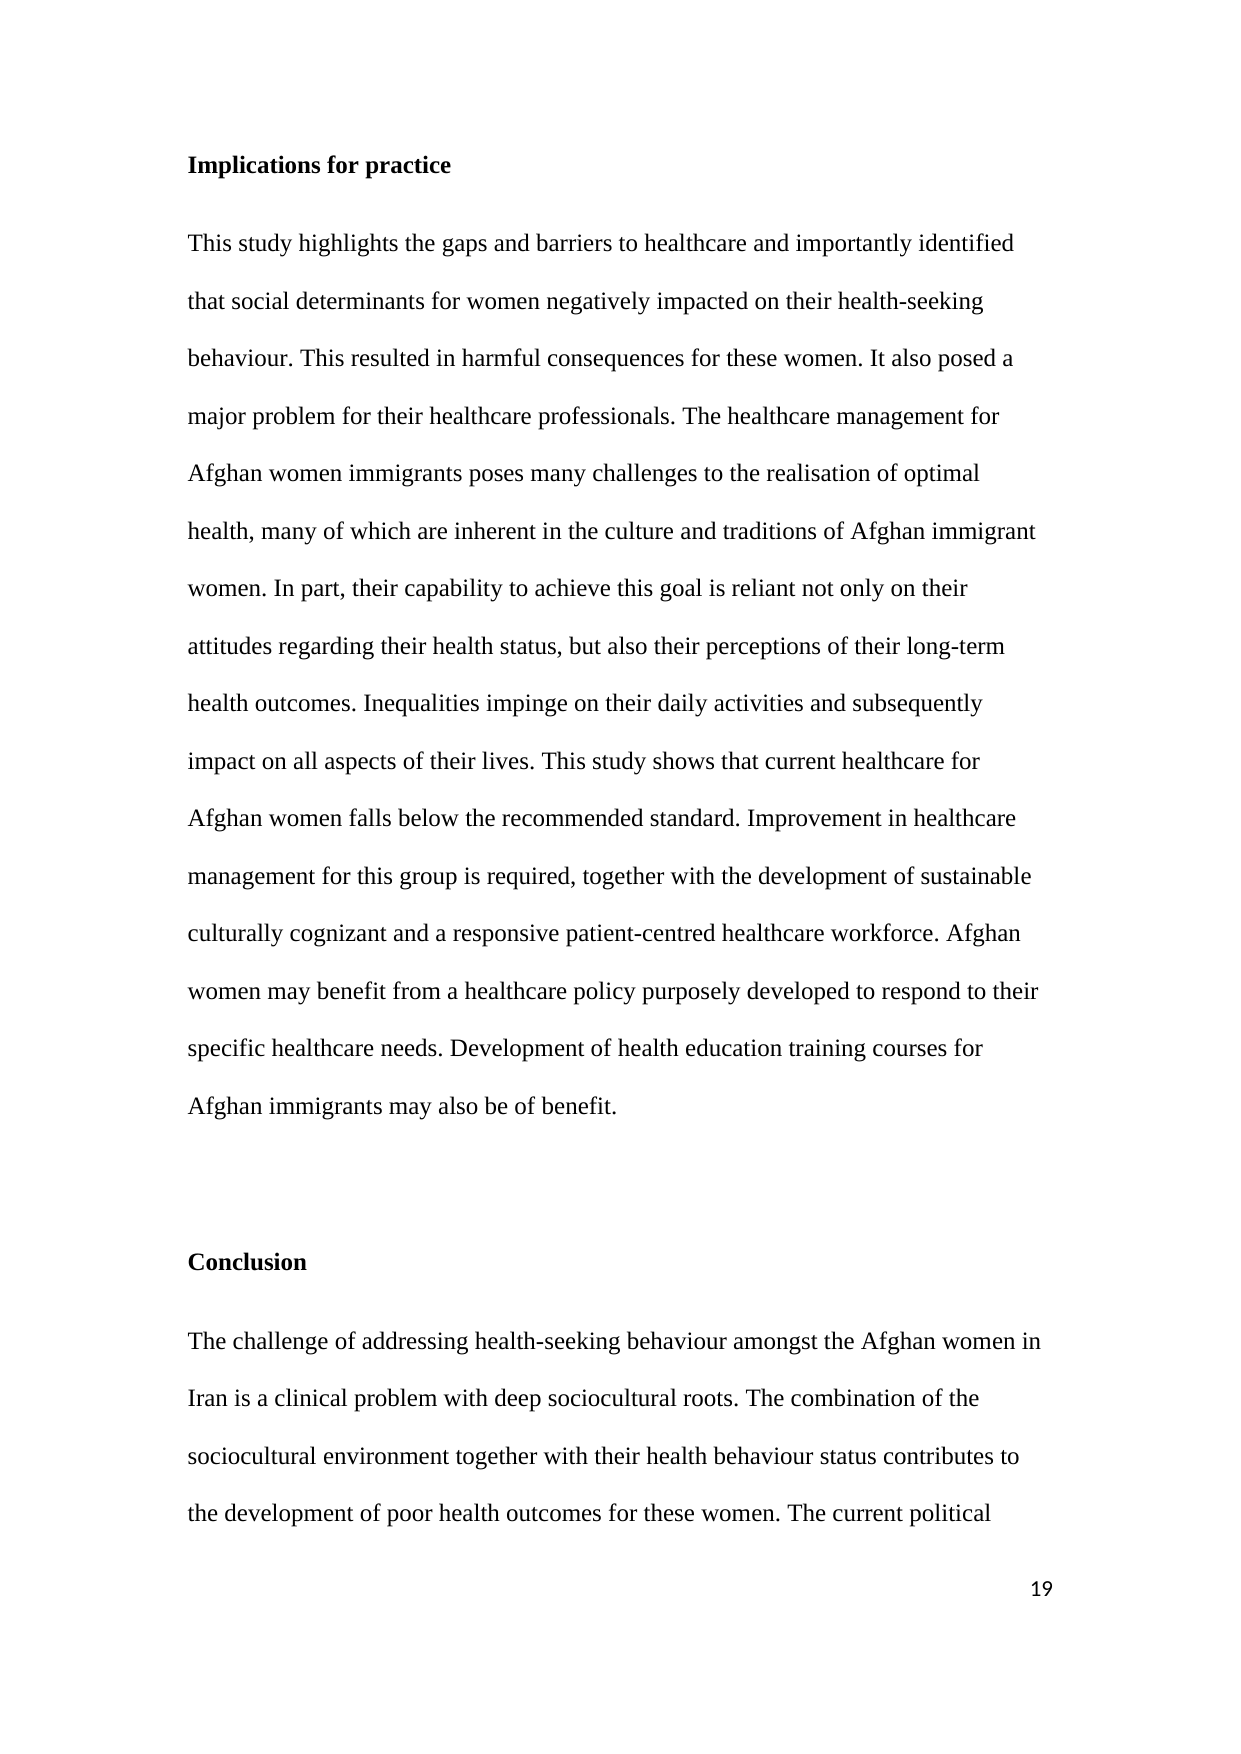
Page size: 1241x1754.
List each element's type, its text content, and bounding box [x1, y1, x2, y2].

text Conclusion [187, 1247, 1053, 1276]
text Implications for practice [187, 150, 1053, 179]
text This study highlights the gaps and barriers to healthcare and importantly identified that social determinants for women negatively impacted on their health-seeking behaviour. This resulted in harmful consequences for these women. It also posed a major problem for their healthcare professionals. The healthcare management for Afghan women immigrants poses many challenges to the realisation of optimal health, many of which are inherent in the culture and traditions of Afghan immigrant women. In part, their capability to achieve this goal is reliant not only on their attitudes regarding their health status, but also their perceptions of their long-term health outcomes. Inequalities impinge on their daily activities and subsequently impact on all aspects of their lives. This study shows that current healthcare for Afghan women falls below the recommended standard. Improvement in healthcare management for this group is required, together with the development of sustainable culturally cognizant and a responsive patient-centred healthcare workforce. Afghan women may benefit from a healthcare policy purposely developed to respond to their specific healthcare needs. Development of health education training courses for Afghan immigrants may also be of benefit. [187, 228, 1053, 1119]
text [187, 1326, 1053, 1527]
